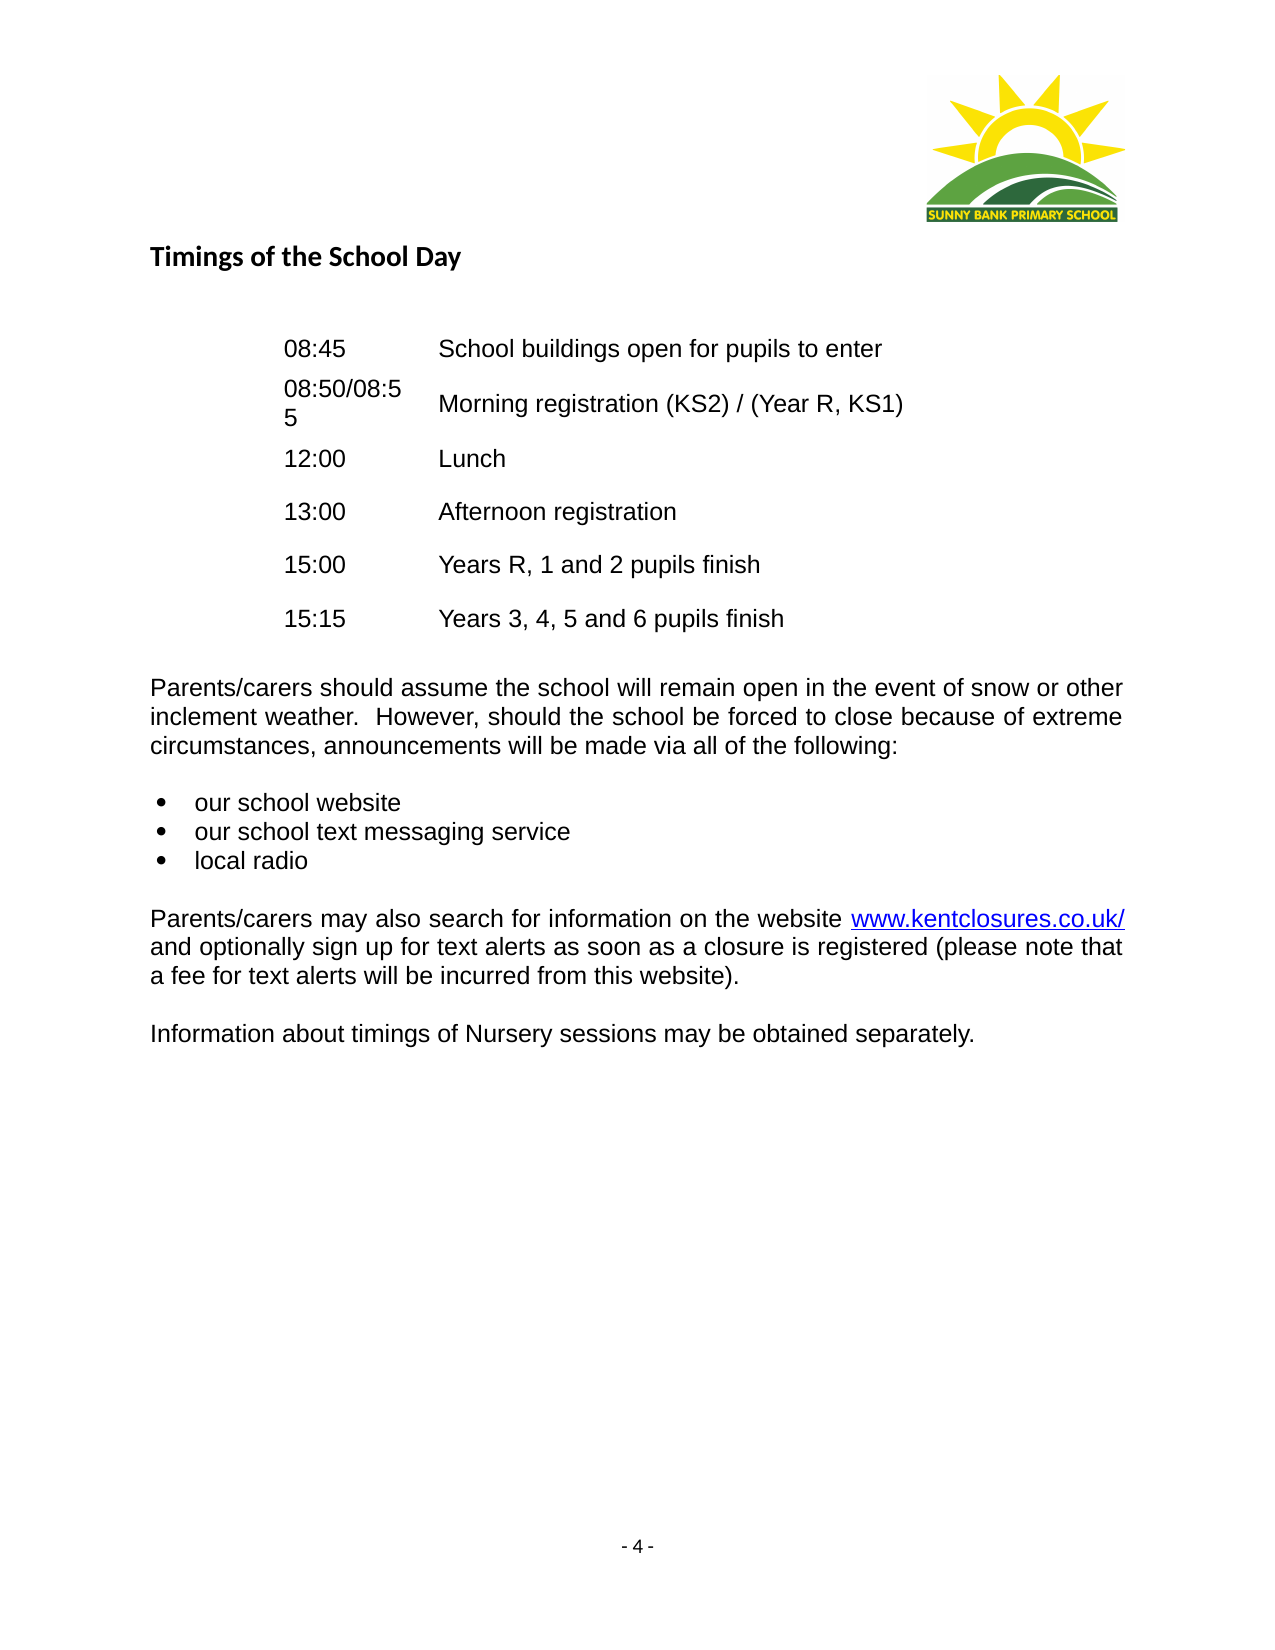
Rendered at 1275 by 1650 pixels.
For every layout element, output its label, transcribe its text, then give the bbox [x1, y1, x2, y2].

table_header 08:45 [272, 321, 427, 374]
picture [926, 75, 1125, 222]
list local radio [157, 846, 1125, 875]
table_cell 15:00 [272, 538, 427, 591]
table_cell Years R, 1 and 2 pupils finish [427, 538, 1003, 591]
table_cell 13:00 [272, 485, 427, 538]
table_header School buildings open for pupils to enter [427, 321, 1003, 374]
table_cell Morning registration (KS2) / (Year R, KS1) [427, 375, 1003, 432]
text Parents/carers may also search for information on the website www.kentclosures.co.uk/ and optionally sign up for text alerts as soon as a closure is registered (please note that a fee for text alerts will be incurred from this website). [150, 903, 1125, 990]
table_cell 12:00 [272, 432, 427, 485]
table_cell 15:15 [272, 591, 427, 644]
text Parents/carers should assume the school will remain open in the event of snow or other inclement weather. However, should the school be forced to close because of extreme circumstances, announcements will be made via all of the following: [150, 673, 1125, 759]
list our school text messaging service [157, 817, 1125, 846]
table_cell Lunch [427, 432, 1003, 485]
table_cell Years 3, 4, 5 and 6 pupils finish [427, 591, 1003, 644]
table_cell Afternoon registration [427, 485, 1003, 538]
text Information about timings of Nursery sessions may be obtained separately. [150, 1018, 1125, 1047]
table_cell 08:50/08:55 [272, 375, 427, 432]
text To be confirmed.Timings of the School Day [150, 238, 1125, 274]
list our school website [157, 788, 1125, 817]
